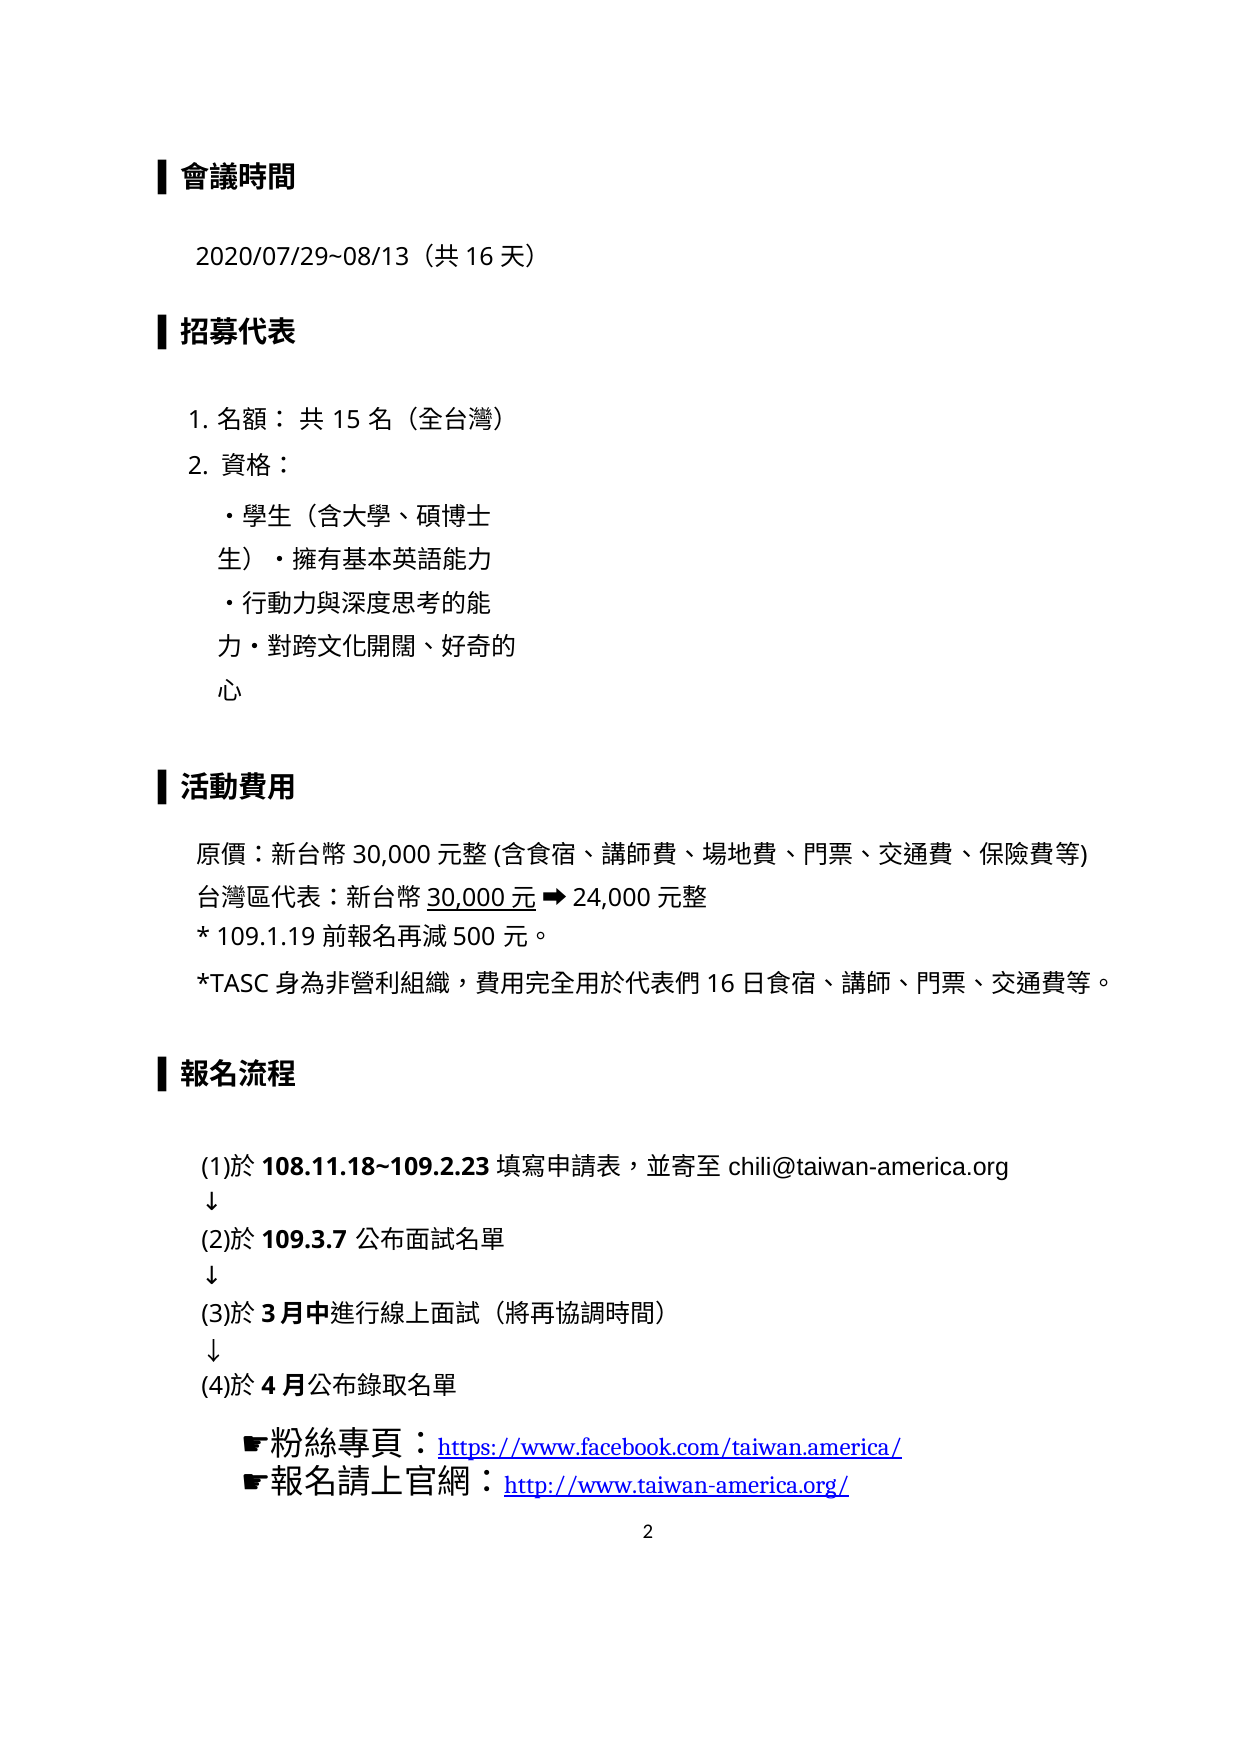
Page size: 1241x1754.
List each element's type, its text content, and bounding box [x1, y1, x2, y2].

text ・學生（含大學、碩博士生）・擁有基本英語能力 [217, 496, 542, 576]
text (1)於 108.11.18~109.2.23 填寫申請表，並寄至 chili@taiwan-america.org [201, 1146, 1091, 1182]
text ・行動力與深度思考的能力・對跨文化開闊、好奇的心 [217, 583, 517, 707]
text ▍招募代表 [166, 316, 1240, 348]
text ▍會議時間 [166, 162, 1240, 194]
text (2)於 109.3.7 公布面試名單 [201, 1220, 539, 1256]
text *TASC 身為非營利組織，費用完全用於代表們 16 日食宿、講師、門票、交通費等。 [196, 970, 1240, 997]
text ▍活動費用 [166, 772, 1240, 804]
text (4)於 4 月公布錄取名單 [201, 1372, 1240, 1400]
text ☛報名請上官網：http://www.taiwan-america.org/ [241, 1463, 930, 1501]
text ↓ [201, 1184, 1091, 1218]
text (3)於 3月中進行線上面試（將再協調時間）↓ [201, 1294, 685, 1368]
text ▍報名流程 [166, 1059, 1240, 1091]
text 2 [642, 1518, 1240, 1544]
text 2. 資格： [188, 452, 1240, 480]
text 原價：新台幣 30,000 元整 (含食宿、講師費、場地費、門票、交通費、保險費等)台灣區代表：新台幣 30,000 元 ➡ 24,000 元整 [196, 834, 1091, 914]
text 2020/07/29~08/13（共 16 天） [195, 243, 1240, 271]
text ↓ [201, 1258, 539, 1292]
text * 109.1.19 前報名再減 500 元。 [196, 924, 1240, 951]
text ☛粉絲專頁：https://www.facebook.com/taiwan.america/ [241, 1425, 930, 1463]
text 1. 名額： 共 15 名（全台灣） [188, 406, 1240, 433]
